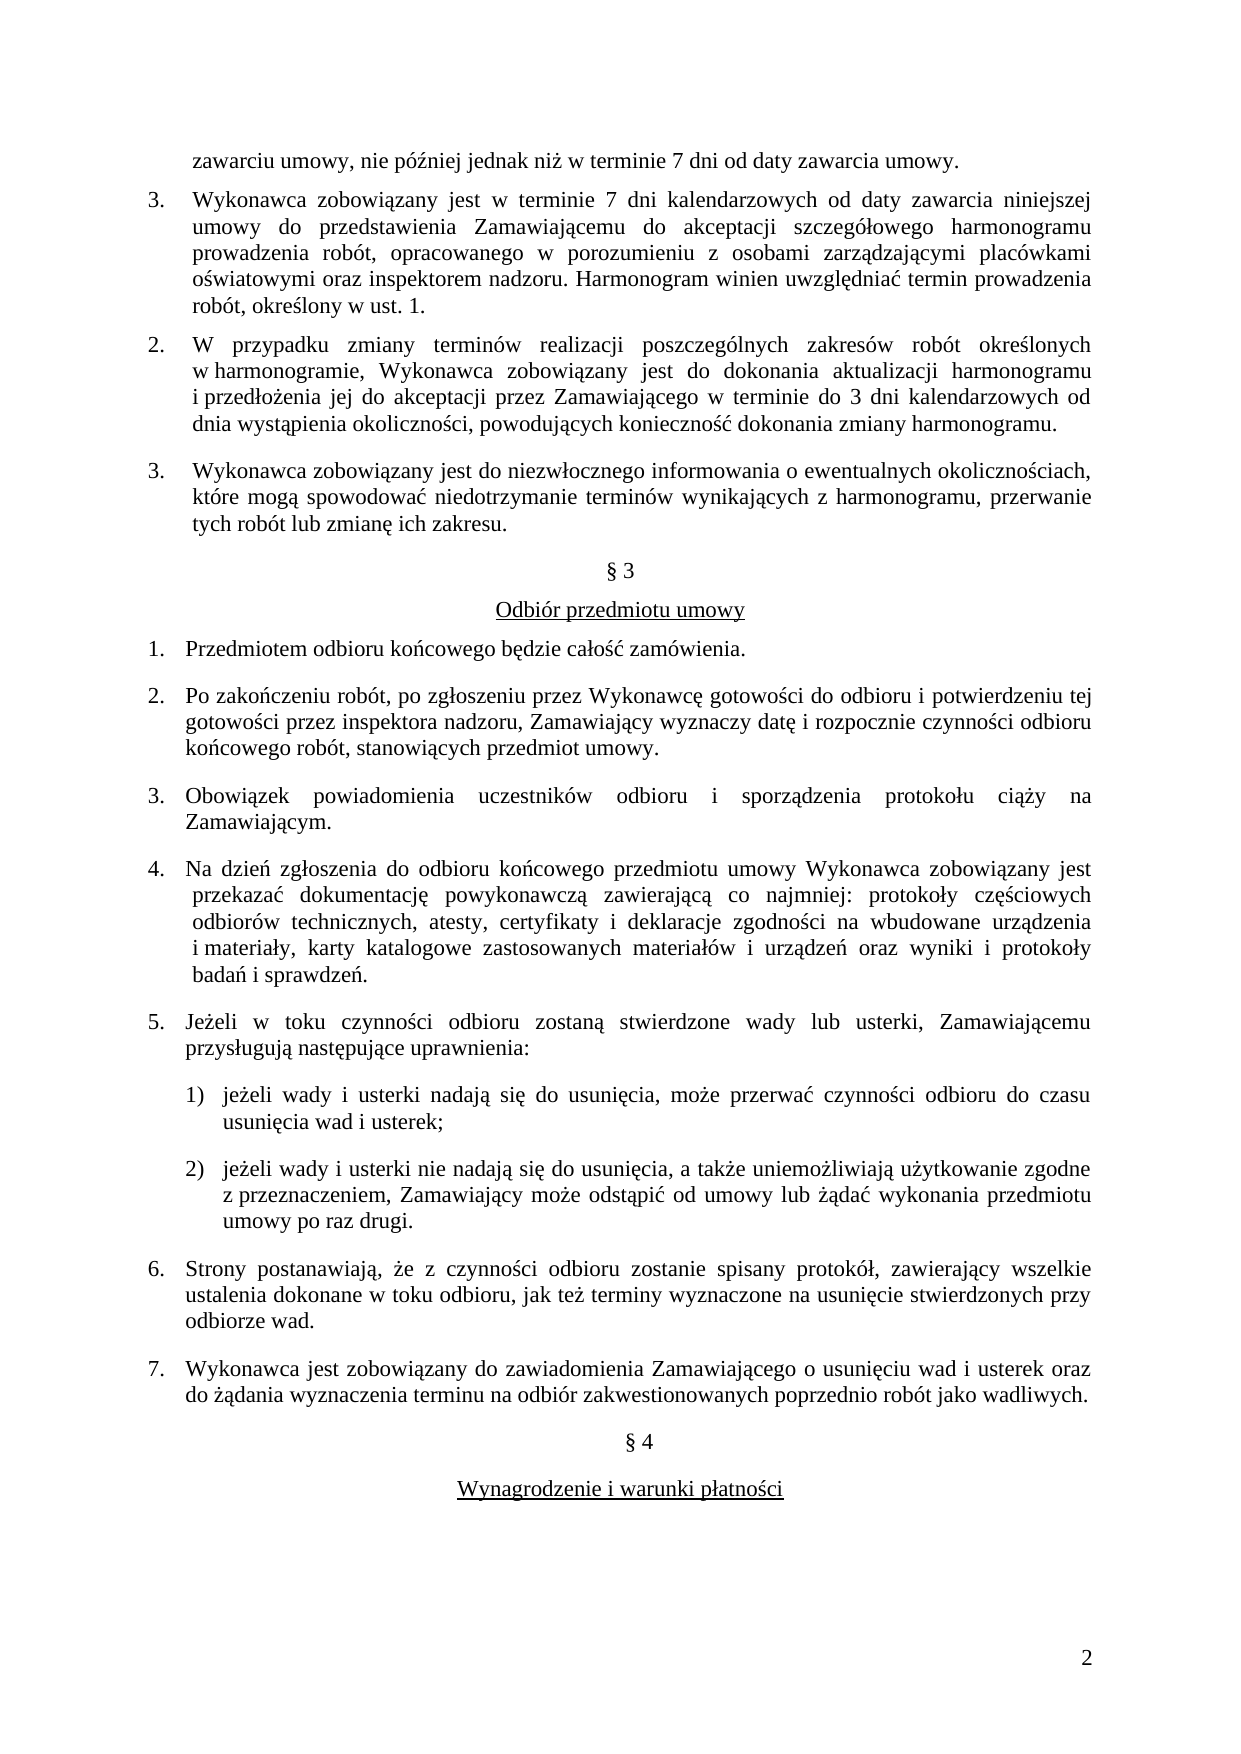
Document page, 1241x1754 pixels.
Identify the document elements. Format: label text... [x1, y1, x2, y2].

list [148, 148, 1093, 174]
text Odbiór przedmiotu umowy [148, 596, 1093, 622]
list Przedmiotem odbioru końcowego będzie całość zamówienia. [148, 634, 1093, 661]
list jeżeli wady i usterki nie nadają się do usunięcia, a także uniemożliwiają użytkowanie zgodne z przeznaczeniem, Zamawiający może odstąpić od umowy lub żądać wykonania przedmiotu umowy po raz drugi. [185, 1155, 1093, 1234]
list Jeżeli w toku czynności odbioru zostaną stwierdzone wady lub usterki, Zamawiającemu przysługują następujące uprawnienia: [148, 1008, 1093, 1061]
list W przypadku zmiany terminów realizacji poszczególnych zakresów robót określonych w harmonogramie, Wykonawca zobowiązany jest do dokonania aktualizacji harmonogramu i przedłożenia jej do akceptacji przez Zamawiającego w terminie do 3 dni kalendarzowych od dnia wystąpienia okoliczności, powodujących konieczność dokonania zmiany harmonogramu. [148, 331, 1093, 436]
list Po zakończeniu robót, po zgłoszeniu przez Wykonawcę gotowości do odbioru i potwierdzeniu tej gotowości przez inspektora nadzoru, Zamawiający wyznaczy datę i rozpocznie czynności odbioru końcowego robót, stanowiących przedmiot umowy. [148, 682, 1093, 761]
list Wykonawca jest zobowiązany do zawiadomienia Zamawiającego o usunięciu wad i usterek oraz do żądania wyznaczenia terminu na odbiór zakwestionowanych poprzednio robót jako wadliwych. [148, 1355, 1093, 1407]
list Strony postanawiają, że z czynności odbioru zostanie spisany protokół, zawierający wszelkie ustalenia dokonane w toku odbioru, jak też terminy wyznaczone na usunięcie stwierdzonych przy odbiorze wad. [148, 1255, 1093, 1334]
text § 3 [148, 557, 1093, 583]
text Wynagrodzenie i warunki płatności [148, 1475, 1093, 1502]
text § 4 [185, 1428, 1093, 1454]
list jeżeli wady i usterki nadają się do usunięcia, może przerwać czynności odbioru do czasu usunięcia wad i usterek; [185, 1081, 1093, 1134]
list Wykonawca zobowiązany jest w terminie 7 dni kalendarzowych od daty zawarcia niniejszej umowy do przedstawienia Zamawiającemu do akceptacji szczegółowego harmonogramu prowadzenia robót, opracowanego w porozumieniu z osobami zarządzającymi placówkami oświatowymi oraz inspektorem nadzoru. Harmonogram winien uwzględniać termin prowadzenia robót, określony w ust. 1. [148, 186, 1093, 318]
list Obowiązek powiadomienia uczestników odbioru i sporządzenia protokołu ciąży na Zamawiającym. [148, 782, 1093, 834]
list Na dzień zgłoszenia do odbioru końcowego przedmiotu umowy Wykonawca zobowiązany jest przekazać dokumentację powykonawczą zawierającą co najmniej: protokoły częściowych odbiorów technicznych, atesty, certyfikaty i deklaracje zgodności na wbudowane urządzenia i materiały, karty katalogowe zastosowanych materiałów i urządzeń oraz wyniki i protokoły badań i sprawdzeń. [148, 855, 1093, 987]
list Wykonawca zobowiązany jest do niezwłocznego informowania o ewentualnych okolicznościach, które mogą spowodować niedotrzymanie terminów wynikających z harmonogramu, przerwanie tych robót lub zmianę ich zakresu. [148, 457, 1093, 536]
